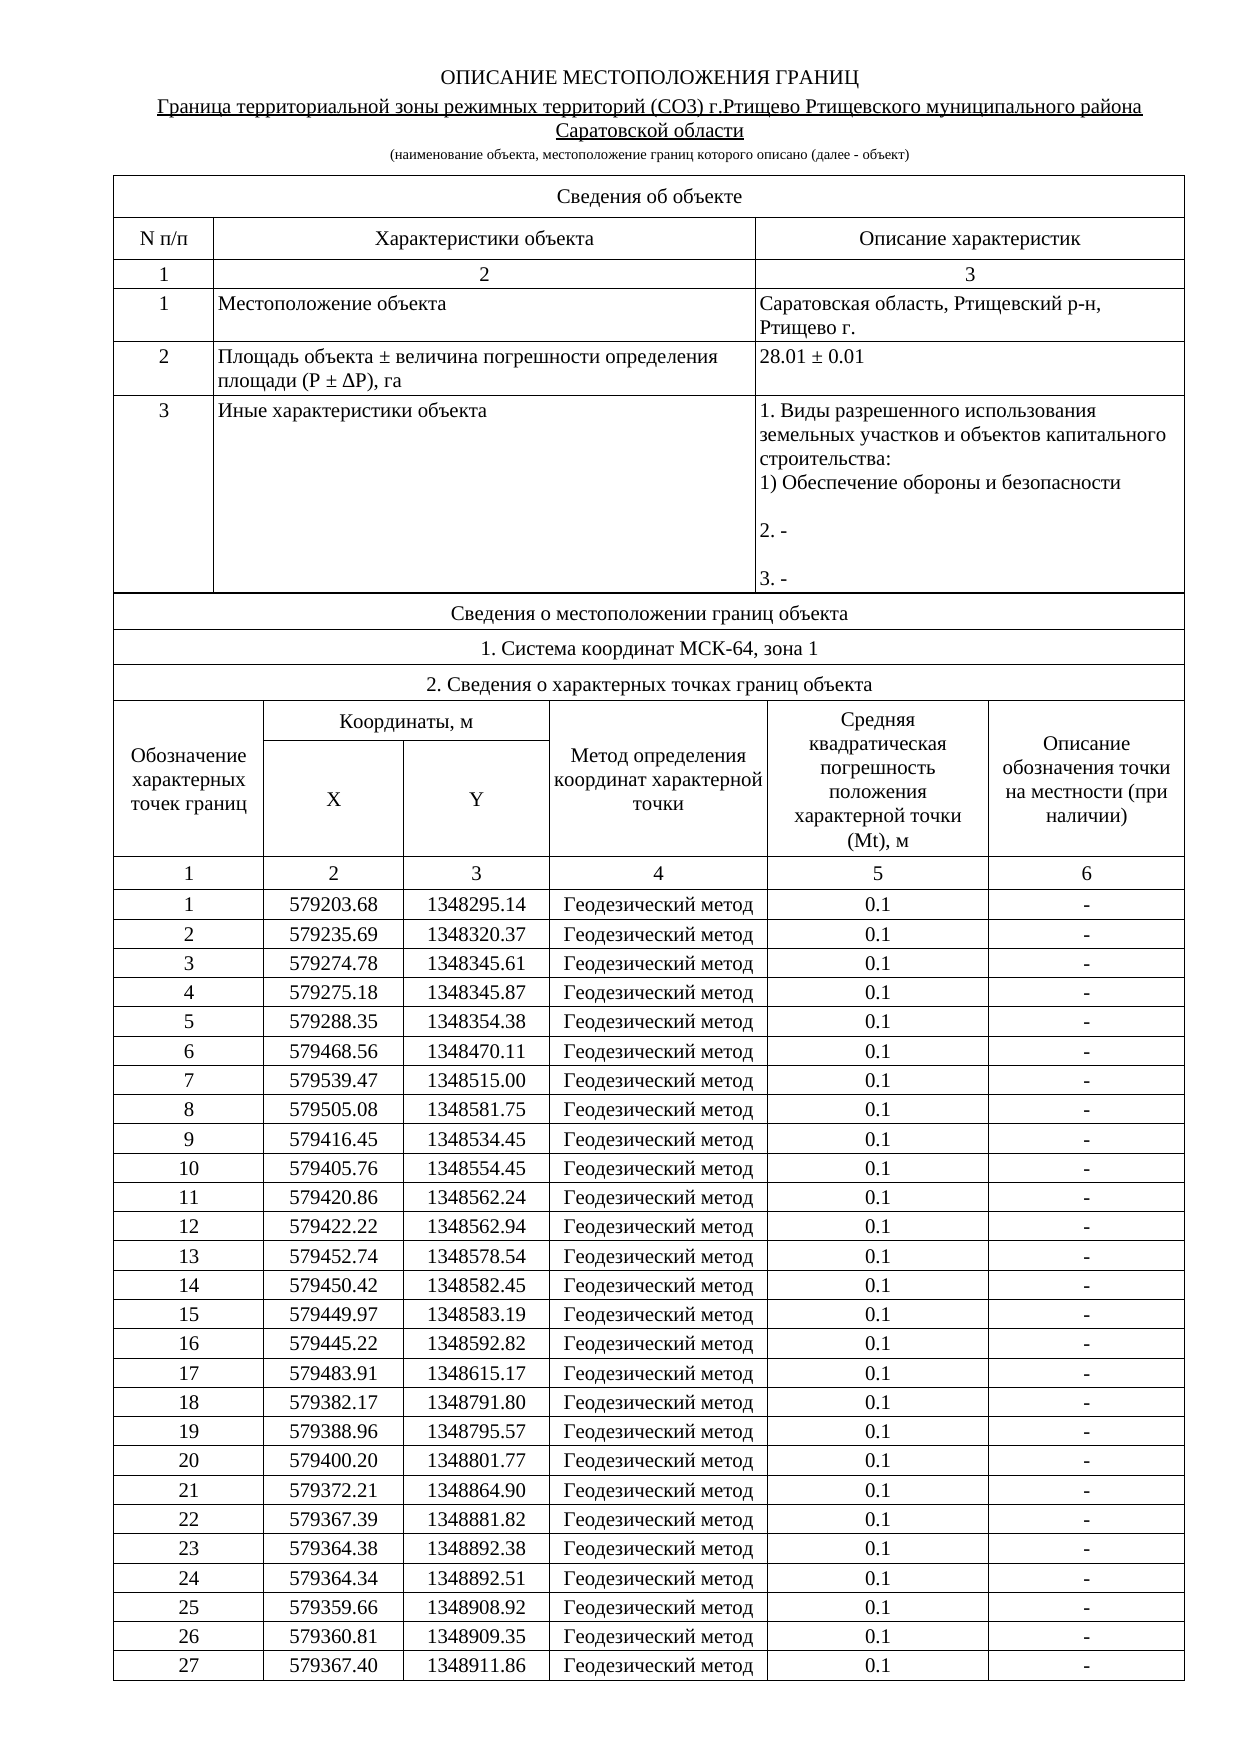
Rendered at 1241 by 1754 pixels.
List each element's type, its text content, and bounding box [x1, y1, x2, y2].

table_cell - [989, 1359, 1184, 1387]
table_cell 21 [114, 1476, 263, 1504]
table_cell - [989, 1066, 1184, 1094]
text (наименование объекта, местоположение границ которого описано (далее - объект) [118, 146, 1181, 163]
table_cell 1348892.38 [404, 1534, 549, 1562]
table_cell Геодезический метод [550, 1007, 767, 1036]
table_cell Геодезический метод [550, 978, 767, 1006]
table_cell 0.1 [768, 1446, 988, 1474]
table_cell 1348562.24 [404, 1183, 549, 1211]
table_cell 10 [114, 1154, 263, 1182]
table_cell 1348615.17 [404, 1359, 549, 1387]
table_cell 17 [114, 1359, 263, 1387]
table_cell 0.1 [768, 1212, 988, 1240]
table_cell 579416.45 [264, 1124, 403, 1153]
table_cell 0.1 [768, 1271, 988, 1299]
table_cell 1348345.87 [404, 978, 549, 1006]
table_cell 4 [114, 978, 263, 1006]
table_cell 1348345.61 [404, 949, 549, 977]
table_cell 0.1 [768, 1593, 988, 1621]
table_cell 1 [114, 857, 263, 889]
table_cell 19 [114, 1417, 263, 1445]
table_cell 1348320.37 [404, 920, 549, 948]
table_cell - [989, 1183, 1184, 1211]
table_cell 7 [114, 1066, 263, 1094]
table_cell 1348583.19 [404, 1300, 549, 1328]
table_cell 0.1 [768, 920, 988, 948]
table_cell 1348534.45 [404, 1124, 549, 1153]
table_cell Геодезический метод [550, 1593, 767, 1621]
table_cell 0.1 [768, 1124, 988, 1153]
table_cell 1348578.54 [404, 1241, 549, 1270]
table_cell 579445.22 [264, 1329, 403, 1357]
table_cell 12 [114, 1212, 263, 1240]
table_cell 0.1 [768, 1476, 988, 1504]
table_header Сведения о местоположении границ объекта [114, 594, 1184, 629]
table_cell Геодезический метод [550, 1476, 767, 1504]
table_cell 1348515.00 [404, 1066, 549, 1094]
table_cell Геодезический метод [550, 1622, 767, 1650]
table_cell 1348795.57 [404, 1417, 549, 1445]
table_cell 3 [114, 396, 213, 592]
table_cell Геодезический метод [550, 1651, 767, 1679]
table_cell - [989, 1417, 1184, 1445]
text ОПИСАНИЕ МЕСТОПОЛОЖЕНИЯ ГРАНИЦ [118, 65, 1181, 89]
table_cell 22 [114, 1505, 263, 1533]
table_cell Геодезический метод [550, 1271, 767, 1299]
table_cell 579449.97 [264, 1300, 403, 1328]
table_cell 3 [756, 260, 1184, 288]
table_cell 579400.20 [264, 1446, 403, 1474]
table_cell Геодезический метод [550, 1095, 767, 1123]
table_cell 0.1 [768, 1417, 988, 1445]
table_cell 1. Виды разрешенного использования земельных участков и объектов капитального строительства: 1) Обеспечение обороны и безопасности 2. - 3. - [756, 396, 1184, 592]
table_cell 5 [768, 857, 988, 889]
table_cell 0.1 [768, 1183, 988, 1211]
table_cell 579505.08 [264, 1095, 403, 1123]
table_cell Описание обозначения точки на местности (при наличии) [989, 701, 1184, 856]
table_cell 25 [114, 1593, 263, 1621]
table_cell 1348881.82 [404, 1505, 549, 1533]
table_cell 1348864.90 [404, 1476, 549, 1504]
table_cell Метод определения координат характерной точки [550, 701, 767, 856]
table_cell 0.1 [768, 1066, 988, 1094]
table_cell 0.1 [768, 1329, 988, 1357]
table_cell 0.1 [768, 978, 988, 1006]
table_cell 23 [114, 1534, 263, 1562]
table_cell Геодезический метод [550, 890, 767, 918]
table_cell 579359.66 [264, 1593, 403, 1621]
table_cell Геодезический метод [550, 1212, 767, 1240]
table_cell 579539.47 [264, 1066, 403, 1094]
table_cell 27 [114, 1651, 263, 1679]
table_cell - [989, 920, 1184, 948]
table_cell 1348354.38 [404, 1007, 549, 1036]
table_cell Геодезический метод [550, 1183, 767, 1211]
table_cell 579450.42 [264, 1271, 403, 1299]
table_cell - [989, 1037, 1184, 1065]
table_cell Геодезический метод [550, 1534, 767, 1562]
table_cell - [989, 1007, 1184, 1036]
table_cell Геодезический метод [550, 1505, 767, 1533]
table_cell - [989, 1329, 1184, 1357]
table_cell 579235.69 [264, 920, 403, 948]
table_cell 1348554.45 [404, 1154, 549, 1182]
table_cell - [989, 1622, 1184, 1650]
table_cell 1 [114, 289, 213, 341]
table_cell 0.1 [768, 1564, 988, 1592]
table_cell 579422.22 [264, 1212, 403, 1240]
table_cell 0.1 [768, 1388, 988, 1416]
table_cell - [989, 949, 1184, 977]
table_cell 6 [989, 857, 1184, 889]
table_cell Геодезический метод [550, 1329, 767, 1357]
table_cell - [989, 1300, 1184, 1328]
table_cell 5 [114, 1007, 263, 1036]
table_cell Геодезический метод [550, 1300, 767, 1328]
table_cell 1348592.82 [404, 1329, 549, 1357]
table_cell 2 [214, 260, 755, 288]
table_cell 0.1 [768, 949, 988, 977]
table_cell 579420.86 [264, 1183, 403, 1211]
table_cell 26 [114, 1622, 263, 1650]
table_cell Геодезический метод [550, 1446, 767, 1474]
table_cell 1 [114, 260, 213, 288]
table_cell Геодезический метод [550, 1564, 767, 1592]
table_cell 20 [114, 1446, 263, 1474]
table_cell Характеристики объекта [214, 218, 755, 259]
table_cell 1348581.75 [404, 1095, 549, 1123]
table_cell 579364.38 [264, 1534, 403, 1562]
table_cell N п/п [114, 218, 213, 259]
table_cell 0.1 [768, 1154, 988, 1182]
table_cell 1348909.35 [404, 1622, 549, 1650]
table_cell 579405.76 [264, 1154, 403, 1182]
table_cell 1. Система координат МСК-64, зона 1 [114, 630, 1184, 664]
table_cell - [989, 1212, 1184, 1240]
table_cell 18 [114, 1388, 263, 1416]
table_cell - [989, 1241, 1184, 1270]
table_cell 0.1 [768, 1622, 988, 1650]
table_cell - [989, 1564, 1184, 1592]
table_cell 1348911.86 [404, 1651, 549, 1679]
table_cell 1348892.51 [404, 1564, 549, 1592]
table_cell Геодезический метод [550, 1359, 767, 1387]
table_cell 0.1 [768, 1300, 988, 1328]
table_cell 2 [264, 857, 403, 889]
table_cell 0.1 [768, 1505, 988, 1533]
table_cell 579360.81 [264, 1622, 403, 1650]
table_cell 1348295.14 [404, 890, 549, 918]
table_cell 0.1 [768, 890, 988, 918]
table_cell 13 [114, 1241, 263, 1270]
table_cell - [989, 1505, 1184, 1533]
table_cell - [989, 1271, 1184, 1299]
table_cell 0.1 [768, 1095, 988, 1123]
table_cell 579274.78 [264, 949, 403, 977]
table_cell Геодезический метод [550, 1037, 767, 1065]
table_cell 0.1 [768, 1359, 988, 1387]
table_cell 579382.17 [264, 1388, 403, 1416]
table_cell 579203.68 [264, 890, 403, 918]
table_cell - [989, 1154, 1184, 1182]
table_cell 1 [114, 890, 263, 918]
table_cell 1348582.45 [404, 1271, 549, 1299]
table_cell 28.01 ± 0.01 [756, 342, 1184, 394]
table_cell 0.1 [768, 1037, 988, 1065]
table_cell Средняя квадратическая погрешность положения характерной точки (Mt), м [768, 701, 988, 856]
table_cell Геодезический метод [550, 1124, 767, 1153]
table_cell X [264, 741, 403, 856]
table_cell Геодезический метод [550, 920, 767, 948]
table_cell Геодезический метод [550, 1388, 767, 1416]
table_cell 2 [114, 342, 213, 394]
table_cell - [989, 978, 1184, 1006]
table_cell 0.1 [768, 1651, 988, 1679]
table_cell Геодезический метод [550, 1154, 767, 1182]
table_cell Саратовская область, Ртищевский р-н, Ртищево г. [756, 289, 1184, 341]
table_cell - [989, 890, 1184, 918]
table_cell 9 [114, 1124, 263, 1153]
table_cell 579275.18 [264, 978, 403, 1006]
table_cell - [989, 1388, 1184, 1416]
table_cell 24 [114, 1564, 263, 1592]
table_cell - [989, 1095, 1184, 1123]
table_cell 579483.91 [264, 1359, 403, 1387]
table_cell 0.1 [768, 1534, 988, 1562]
table_cell 8 [114, 1095, 263, 1123]
table_cell 1348801.77 [404, 1446, 549, 1474]
table_cell 3 [114, 949, 263, 977]
table_cell 579372.21 [264, 1476, 403, 1504]
table_cell 1348791.80 [404, 1388, 549, 1416]
table_cell 579452.74 [264, 1241, 403, 1270]
table_cell 3 [404, 857, 549, 889]
table_cell Y [404, 741, 549, 856]
table_cell 0.1 [768, 1007, 988, 1036]
table_cell 579388.96 [264, 1417, 403, 1445]
table_cell - [989, 1651, 1184, 1679]
table_cell 15 [114, 1300, 263, 1328]
table_cell 6 [114, 1037, 263, 1065]
table_cell 2 [114, 920, 263, 948]
table_cell - [989, 1476, 1184, 1504]
table_cell 579367.39 [264, 1505, 403, 1533]
table_cell Описание характеристик [756, 218, 1184, 259]
table_cell Обозначение характерных точек границ [114, 701, 263, 856]
table_cell 579288.35 [264, 1007, 403, 1036]
table_cell Координаты, м [264, 701, 549, 740]
table_cell Иные характеристики объекта [214, 396, 755, 592]
table_cell Геодезический метод [550, 949, 767, 977]
table_cell 14 [114, 1271, 263, 1299]
table_cell - [989, 1446, 1184, 1474]
table_cell 4 [550, 857, 767, 889]
table_cell Площадь объекта ± величина погрешности определения площади (P ± ∆P), га [214, 342, 755, 394]
table_cell 579364.34 [264, 1564, 403, 1592]
table_cell - [989, 1593, 1184, 1621]
table_cell 0.1 [768, 1241, 988, 1270]
text Граница территориальной зоны режимных территорий (СО3) г.Ртищево Ртищевского муниципального района Саратовской области [118, 93, 1181, 142]
table_cell Геодезический метод [550, 1066, 767, 1094]
table_cell - [989, 1124, 1184, 1153]
table_cell 2. Сведения о характерных точках границ объекта [114, 665, 1184, 700]
table_cell 1348562.94 [404, 1212, 549, 1240]
table_cell 16 [114, 1329, 263, 1357]
table_cell 579468.56 [264, 1037, 403, 1065]
table_cell 1348908.92 [404, 1593, 549, 1621]
table_cell 11 [114, 1183, 263, 1211]
table_cell 579367.40 [264, 1651, 403, 1679]
table_cell - [989, 1534, 1184, 1562]
table_cell Геодезический метод [550, 1417, 767, 1445]
table_cell Геодезический метод [550, 1241, 767, 1270]
table_cell Местоположение объекта [214, 289, 755, 341]
table_cell 1348470.11 [404, 1037, 549, 1065]
table_header Сведения об объекте [114, 176, 1184, 217]
